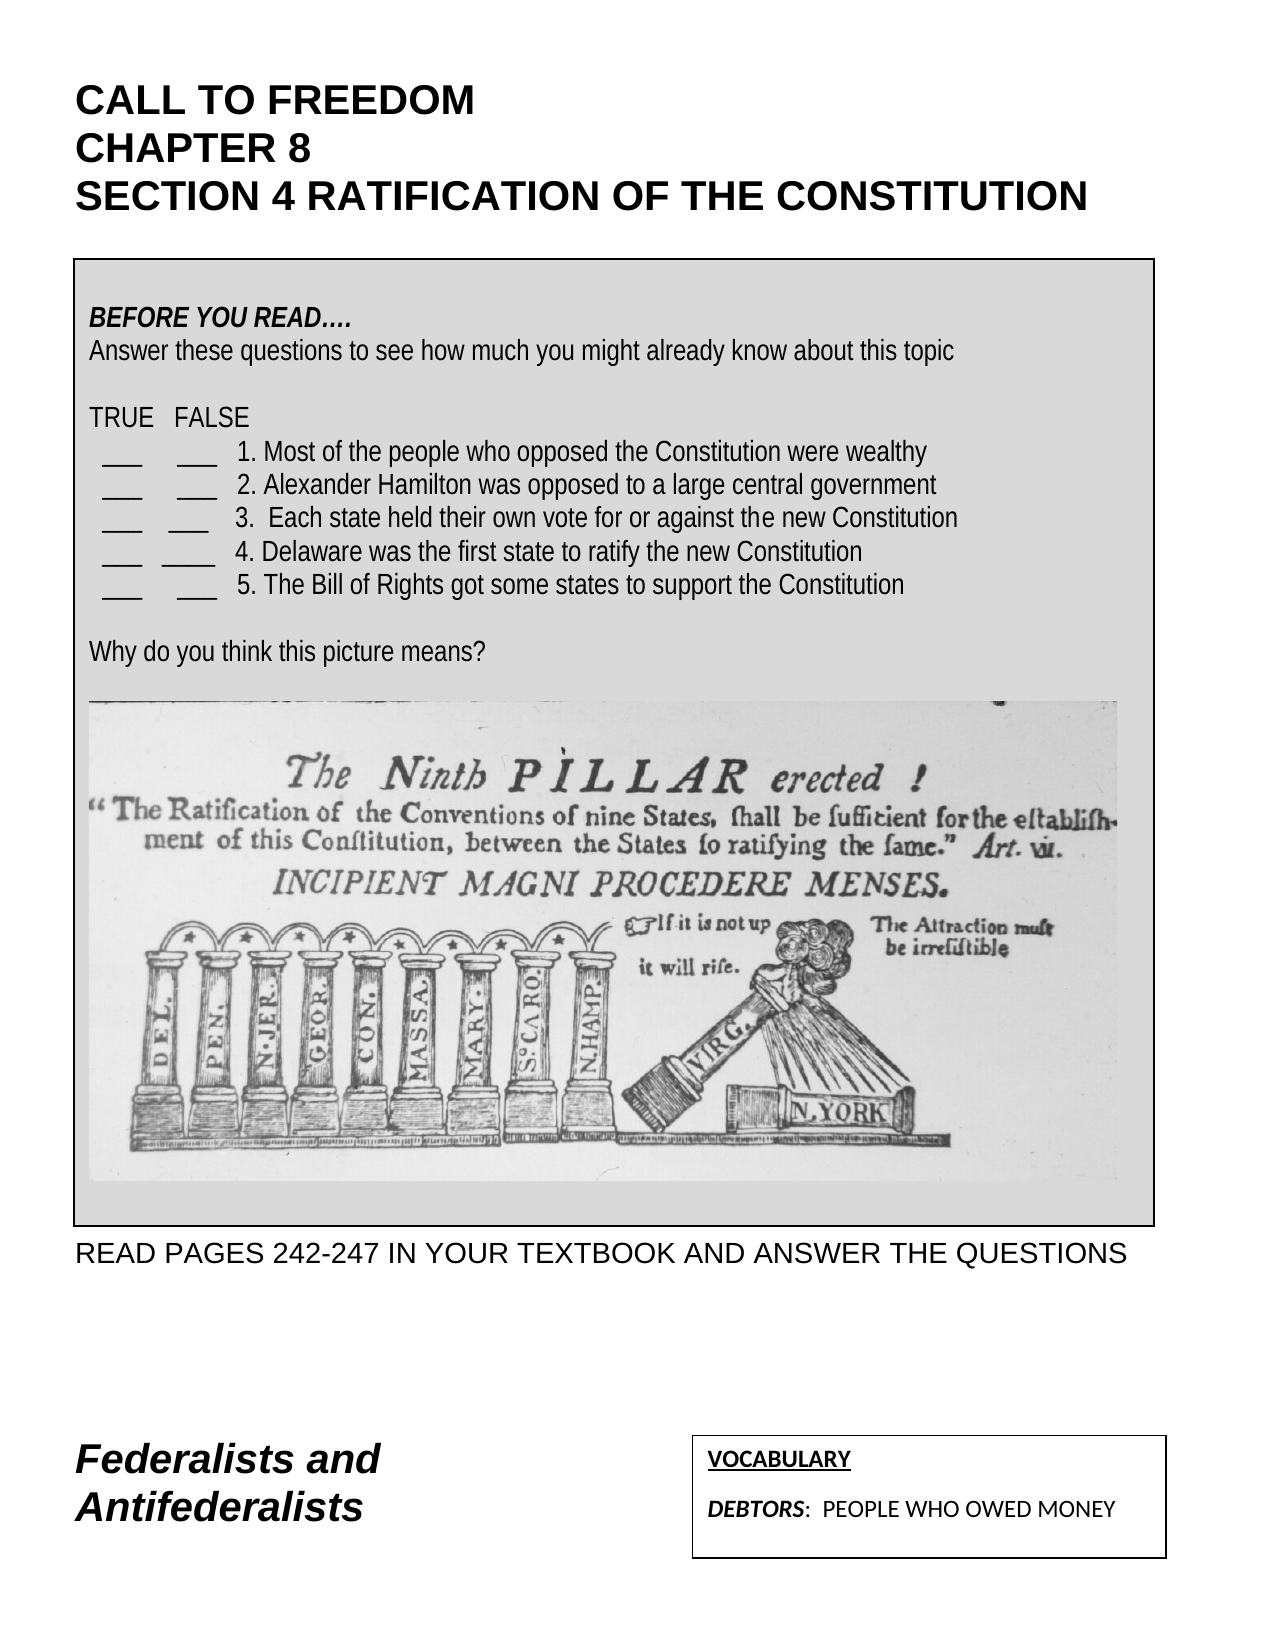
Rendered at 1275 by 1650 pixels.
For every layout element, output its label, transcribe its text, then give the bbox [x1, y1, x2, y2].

text SECTION 4 RATIFICATION OF THE CONSTITUTION [75, 171, 1200, 219]
text CALL TO FREEDOM [75, 75, 1200, 123]
picture [88, 701, 1118, 1181]
text Federalists and Antifederalists [75, 1434, 1200, 1530]
text CHAPTER 8 [75, 123, 1200, 171]
